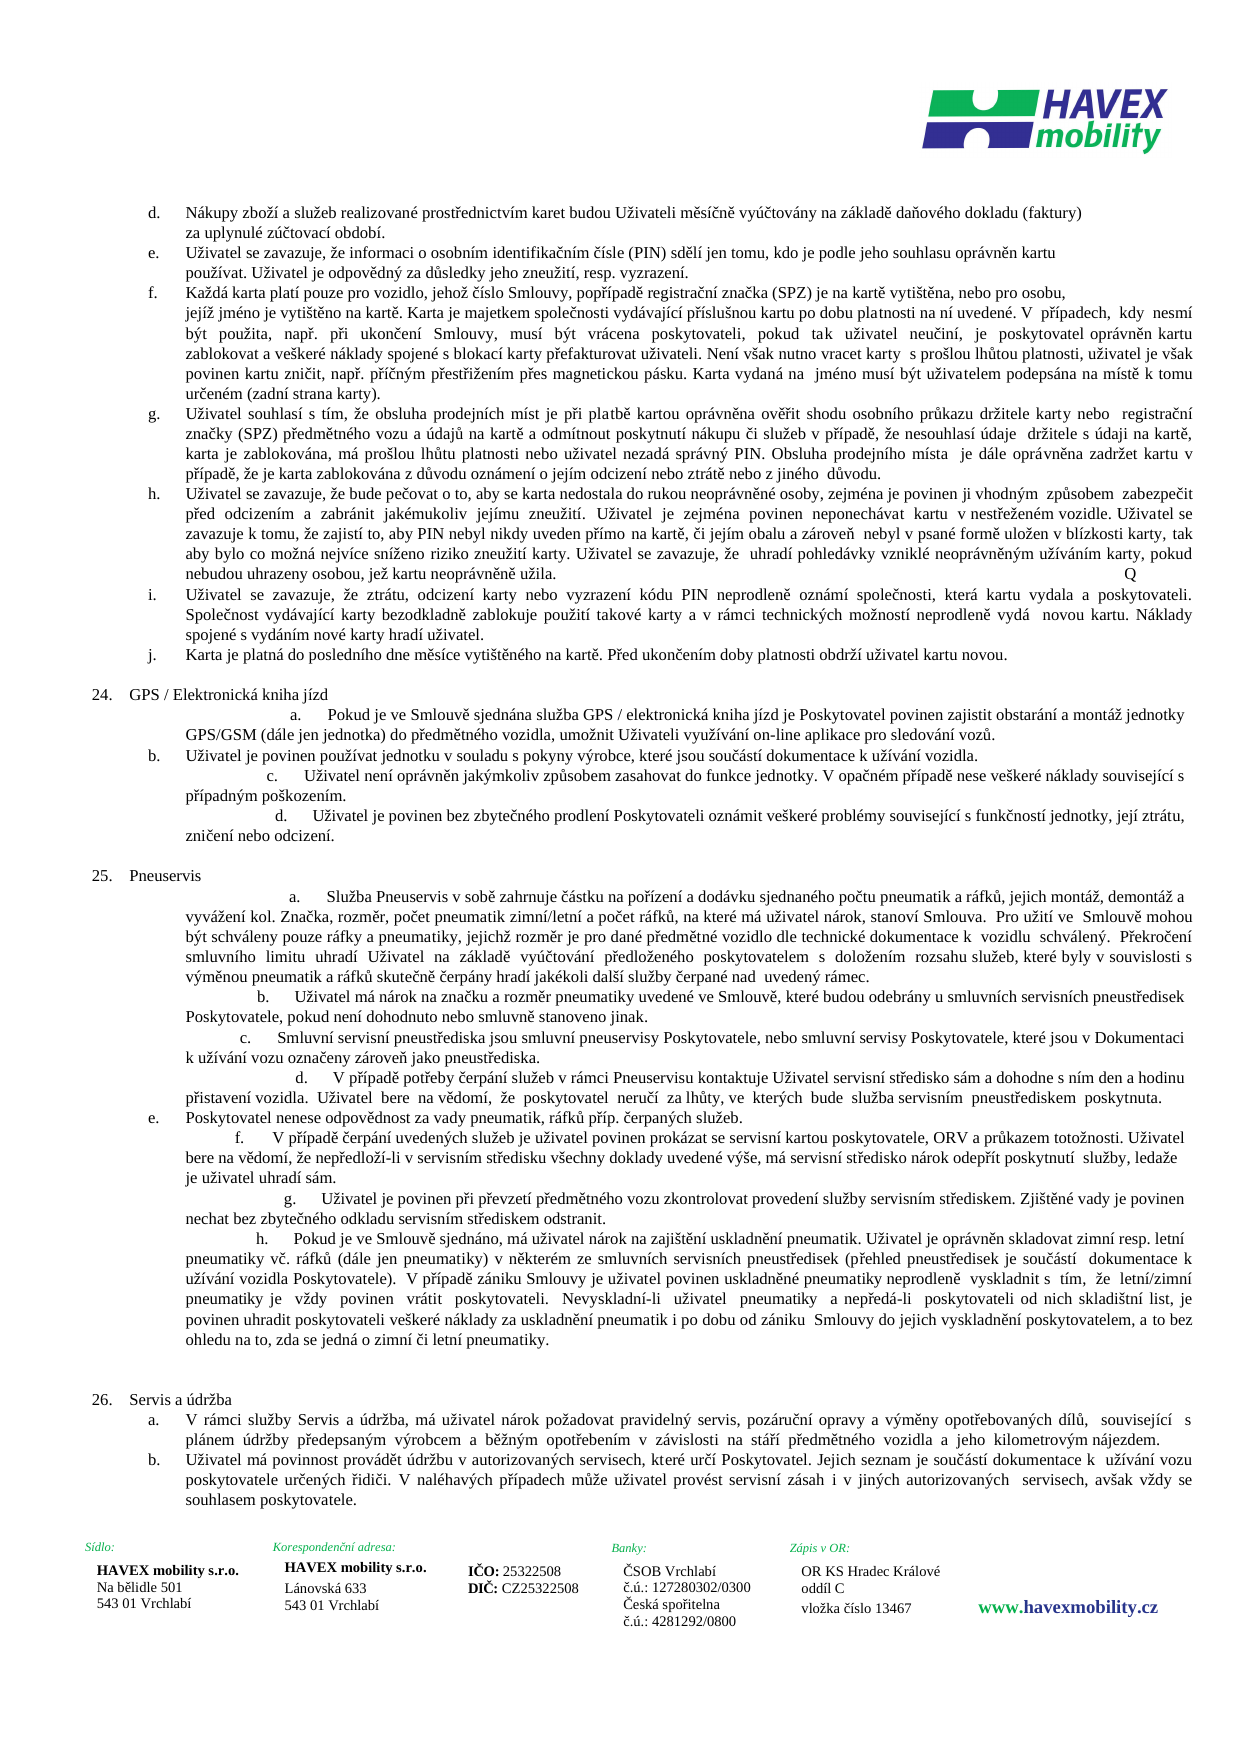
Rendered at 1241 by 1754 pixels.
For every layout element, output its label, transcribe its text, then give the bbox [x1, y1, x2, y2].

text k užívání vozu označeny zároveň jako pneustřediska. [185, 1047, 1189, 1067]
text a. Pokud je ve Smlouvě sjednána služba GPS / elektronická kniha jízd je Poskytovatel povinen zajistit obstarání a montáž jednotky [139, 704, 1184, 725]
text Banky: [611, 1541, 775, 1555]
text g. Uživatel souhlasí s tím, že obsluha prodejních míst je při platbě kartou oprávněna ověřit shodu osobního průkazu držitele karty nebo registrační značky (SPZ) předmětného vozu a údajů na kartě a odmítnout poskytnutí nákupu či služeb v případě, že nesouhlasí údaje držitele s údaji na kartě, karta je zablokována, má prošlou lhůtu platnosti nebo uživatel nezadá správný PIN. Obsluha prodejního místa je dále oprávněna zadržet kartu v případě, že je karta zablokována z důvodu oznámení o jejím odcizení nebo ztrátě nebo z jiného důvodu. [148, 403, 1193, 484]
text b. Uživatel má nárok na značku a rozměr pneumatiky uvedené ve Smlouvě, které budou odebrány u smluvních servisních pneustředisek [139, 987, 1184, 1007]
text 543 01 Vrchlabí [85, 1596, 259, 1612]
text c. Uživatel není oprávněn jakýmkoliv způsobem zasahovat do funkce jednotky. V opačném případě nese veškeré náklady související s [139, 765, 1184, 785]
text vložka číslo 13467 www.havexmobility.cz [789, 1597, 1189, 1618]
text IČO: 25322508 DIČ: CZ25322508 [456, 1563, 601, 1597]
text OR KS Hradec Králové oddíl C [789, 1563, 1193, 1597]
text vyvážení kol. Značka, rozměr, počet pneumatik zimní/letní a počet ráfků, na které má uživatel nárok, stanoví Smlouva. Pro užití ve Smlouvě mohou být schváleny pouze ráfky a pneumatiky, jejichž rozměr je pro dané předmětné vozidlo dle technické dokumentace k vozidlu schválený. Překročení smluvního limitu uhradí Uživatel na základě vyúčtování předloženého poskytovatelem s doložením rozsahu služeb, které byly v souvislosti s výměnou pneumatik a ráfků skutečně čerpány hradí jakékoli další služby čerpané nad uvedený rámec. [185, 906, 1193, 987]
text 26. Servis a údržba [92, 1389, 1189, 1409]
text 543 01 Vrchlabí [273, 1597, 444, 1614]
text pneumatiky vč. ráfků (dále jen pneumatiky) v některém ze smluvních servisních pneustředisek (přehled pneustředisek je součástí dokumentace k užívání vozidla Poskytovatele). V případě zániku Smlouvy je uživatel povinen uskladněné pneumatiky neprodleně vyskladnit s tím, že letní/zimní pneumatiky je vždy povinen vrátit poskytovateli. Nevyskladní-li uživatel pneumatiky a nepředá-li poskytovateli od nich skladištní list, je povinen uhradit poskytovateli veškeré náklady za uskladnění pneumatik i po dobu od zániku Smlouvy do jejich vyskladnění poskytovatelem, a to bez ohledu na to, zda se jedná o zimní či letní pneumatiky. [185, 1248, 1193, 1349]
text jejíž jméno je vytištěno na kartě. Karta je majetkem společnosti vydávající příslušnou kartu po dobu platnosti na ní uvedené. V případech, kdy nesmí být použita, např. při ukončení Smlouvy, musí být vrácena poskytovateli, pokud tak uživatel neučiní, je poskytovatel oprávněn kartu zablokovat a veškeré náklady spojené s blokací karty přefakturovat uživateli. Není však nutno vracet karty s prošlou lhůtou platnosti, uživatel je však povinen kartu zničit, např. příčným přestřižením přes magnetickou pásku. Karta vydaná na jméno musí být uživatelem podepsána na místě k tomu určeném (zadní strana karty). [185, 303, 1193, 403]
text f. Každá karta platí pouze pro vozidlo, jehož číslo Smlouvy, popřípadě registrační značka (SPZ) je na kartě vytištěna, nebo pro osobu, [148, 283, 1189, 303]
text nechat bez zbytečného odkladu servisním střediskem odstranit. [185, 1208, 1189, 1228]
text a. Služba Pneuservis v sobě zahrnuje částku na pořízení a dodávku sjednaného počtu pneumatik a ráfků, jejich montáž, demontáž a [139, 886, 1184, 906]
text používat. Uživatel je odpovědný za důsledky jeho zneužití, resp. vyzrazení. [185, 263, 1189, 283]
text e. Uživatel se zavazuje, že informaci o osobním identifikačním čísle (PIN) sdělí jen tomu, kdo je podle jeho souhlasu oprávněn kartu [148, 242, 1189, 263]
text Sídlo: [85, 1540, 259, 1554]
text č.ú.: 127280302/0300 Česká spořitelna č.ú.: 4281292/0800 [611, 1579, 779, 1629]
text d. V případě potřeby čerpání služeb v rámci Pneuservisu kontaktuje Uživatel servisní středisko sám a dohodne s ním den a hodinu [139, 1067, 1184, 1087]
text i. Uživatel se zavazuje, že ztrátu, odcizení karty nebo vyzrazení kódu PIN neprodleně oznámí společnosti, která kartu vydala a poskytovateli. Společnost vydávající karty bezodkladně zablokuje použití takové karty a v rámci technických možností neprodleně vydá novou kartu. Náklady spojené s vydáním nové karty hradí uživatel. [148, 584, 1193, 644]
picture [918, 82, 1172, 158]
text 25. Pneuservis [92, 866, 1189, 886]
text b. Uživatel má povinnost provádět údržbu v autorizovaných servisech, které určí Poskytovatel. Jejich seznam je součástí dokumentace k užívání vozu poskytovatele určených řidiči. V naléhavých případech může uživatel provést servisní zásah i v jiných autorizovaných servisech, avšak vždy se souhlasem poskytovatele. [148, 1450, 1193, 1509]
text bere na vědomí, že nepředloží-li v servisním středisku všechny doklady uvedené výše, má servisní středisko nárok odepřít poskytnutí služby, ledaže je uživatel uhradí sám. [185, 1148, 1193, 1188]
text za uplynulé zúčtovací období. [185, 222, 1189, 242]
text a. V rámci služby Servis a údržba, má uživatel nárok požadovat pravidelný servis, pozáruční opravy a výměny opotřebovaných dílů, související s plánem údržby předepsaným výrobcem a běžným opotřebením v závislosti na stáří předmětného vozidla a jeho kilometrovým nájezdem. [148, 1409, 1193, 1450]
text Poskytovatele, pokud není dohodnuto nebo smluvně stanoveno jinak. [185, 1007, 1189, 1027]
text h. Uživatel se zavazuje, že bude pečovat o to, aby se karta nedostala do rukou neoprávněné osoby, zejména je povinen ji vhodným způsobem zabezpečit před odcizením a zabránit jakémukoliv jejímu zneužití. Uživatel je zejména povinen neponechávat kartu v nestřeženém vozidle. Uživatel se zavazuje k tomu, že zajistí to, aby PIN nebyl nikdy uveden přímo na kartě, či jejím obalu a zároveň nebyl v psané formě uložen v blízkosti karty, tak aby bylo co možná nejvíce sníženo riziko zneužití karty. Uživatel se zavazuje, že uhradí pohledávky vzniklé neoprávněným užíváním karty, pokud nebudou uhrazeny osobou, jež kartu neoprávněně užila. Q [148, 484, 1193, 584]
text f. V případě čerpání uvedených služeb je uživatel povinen prokázat se servisní kartou poskytovatele, ORV a průkazem totožnosti. Uživatel [139, 1128, 1184, 1148]
text GPS/GSM (dále jen jednotka) do předmětného vozidla, umožnit Uživateli využívání on-line aplikace pro sledování vozů. [185, 725, 1189, 745]
text h. Pokud je ve Smlouvě sjednáno, má uživatel nárok na zajištění uskladnění pneumatik. Uživatel je oprávněn skladovat zimní resp. letní [139, 1228, 1184, 1248]
text Korespondenční adresa: HAVEX mobility s.r.o. Lánovská 633 [273, 1535, 449, 1597]
text d. Uživatel je povinen bez zbytečného prodlení Poskytovateli oznámit veškeré problémy související s funkčností jednotky, její ztrátu, [139, 805, 1184, 826]
text d. Nákupy zboží a služeb realizované prostřednictvím karet budou Uživateli měsíčně vyúčtovány na základě daňového dokladu (faktury) [148, 202, 1189, 222]
text Zápis v OR: [789, 1541, 1189, 1555]
text ČSOB Vrchlabí [611, 1563, 775, 1579]
text zničení nebo odcizení. [185, 826, 1189, 846]
text c. Smluvní servisní pneustřediska jsou smluvní pneuservisy Poskytovatele, nebo smluvní servisy Poskytovatele, které jsou v Dokumentaci [139, 1027, 1184, 1047]
text b. Uživatel je povinen používat jednotku v souladu s pokyny výrobce, které jsou součástí dokumentace k užívání vozidla. [148, 745, 1189, 765]
text 24. GPS / Elektronická kniha jízd [92, 684, 1189, 704]
text přistavení vozidla. Uživatel bere na vědomí, že poskytovatel neručí za lhůty, ve kterých bude služba servisním pneustřediskem poskytnuta. [185, 1087, 1193, 1108]
text případným poškozením. [185, 785, 1189, 805]
text e. Poskytovatel nenese odpovědnost za vady pneumatik, ráfků příp. čerpaných služeb. [148, 1108, 1189, 1128]
text j. Karta je platná do posledního dne měsíce vytištěného na kartě. Před ukončením doby platnosti obdrží uživatel kartu novou. [148, 644, 1189, 664]
text g. Uživatel je povinen při převzetí předmětného vozu zkontrolovat provedení služby servisním střediskem. Zjištěné vady je povinen [139, 1188, 1184, 1208]
text HAVEX mobility s.r.o. Na bělidle 501 [85, 1562, 264, 1596]
